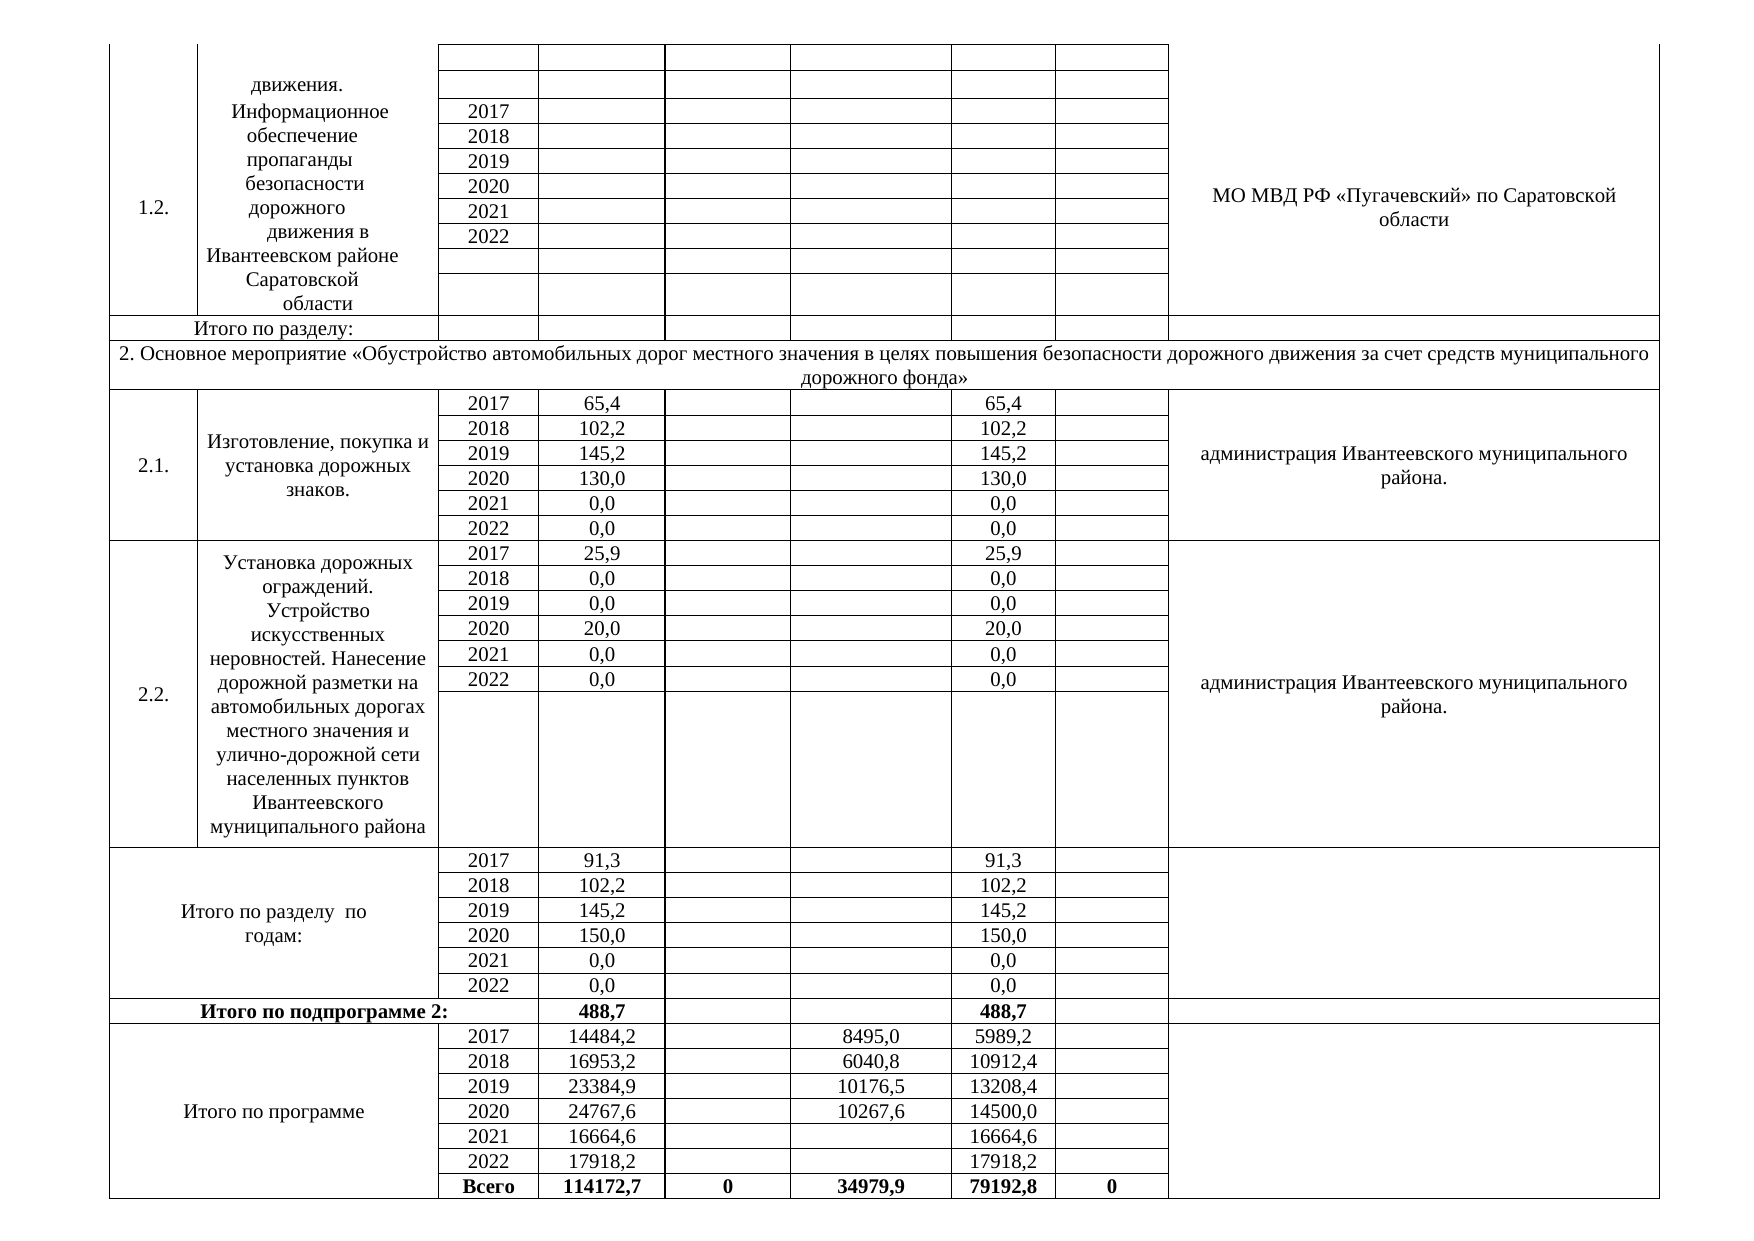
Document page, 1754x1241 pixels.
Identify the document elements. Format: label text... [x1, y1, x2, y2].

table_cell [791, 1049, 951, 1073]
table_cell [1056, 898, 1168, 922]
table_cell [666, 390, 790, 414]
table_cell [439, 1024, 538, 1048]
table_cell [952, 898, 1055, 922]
table_cell [952, 274, 1055, 315]
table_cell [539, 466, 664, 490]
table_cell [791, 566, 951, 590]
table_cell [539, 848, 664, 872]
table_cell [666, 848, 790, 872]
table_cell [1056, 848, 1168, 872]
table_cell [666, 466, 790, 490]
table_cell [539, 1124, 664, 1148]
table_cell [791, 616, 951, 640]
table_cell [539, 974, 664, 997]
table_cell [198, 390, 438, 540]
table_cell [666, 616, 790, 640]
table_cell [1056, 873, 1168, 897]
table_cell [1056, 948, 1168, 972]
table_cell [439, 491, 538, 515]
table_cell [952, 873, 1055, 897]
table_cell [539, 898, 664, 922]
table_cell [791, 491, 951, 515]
table_cell [666, 249, 790, 273]
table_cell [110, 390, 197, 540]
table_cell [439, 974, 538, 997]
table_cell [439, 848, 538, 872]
table_cell [439, 249, 538, 273]
table_cell 2021 [439, 199, 538, 223]
table_cell МО МВД РФ «Пугачевский» по Саратовской области [1169, 98, 1659, 315]
table_cell [952, 224, 1055, 248]
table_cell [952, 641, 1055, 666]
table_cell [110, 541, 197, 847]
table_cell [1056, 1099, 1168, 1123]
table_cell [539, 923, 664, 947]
table_cell [666, 99, 790, 123]
table_cell [791, 224, 951, 248]
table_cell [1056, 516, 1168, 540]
table_cell [791, 71, 951, 97]
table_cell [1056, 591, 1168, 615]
table_cell [1056, 174, 1168, 198]
table_cell [952, 174, 1055, 198]
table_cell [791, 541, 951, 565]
table_cell [952, 45, 1055, 69]
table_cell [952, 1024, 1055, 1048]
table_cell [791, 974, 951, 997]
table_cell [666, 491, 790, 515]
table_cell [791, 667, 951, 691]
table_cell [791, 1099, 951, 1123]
table_cell [439, 274, 538, 315]
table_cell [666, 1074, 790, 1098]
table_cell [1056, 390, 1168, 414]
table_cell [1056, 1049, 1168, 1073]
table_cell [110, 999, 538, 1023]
table_cell [539, 316, 664, 340]
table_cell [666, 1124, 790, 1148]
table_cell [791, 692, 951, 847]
table_cell [539, 71, 664, 97]
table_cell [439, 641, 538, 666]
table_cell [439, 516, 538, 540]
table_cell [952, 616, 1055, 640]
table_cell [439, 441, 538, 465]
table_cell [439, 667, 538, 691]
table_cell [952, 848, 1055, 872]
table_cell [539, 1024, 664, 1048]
table_cell [791, 316, 951, 340]
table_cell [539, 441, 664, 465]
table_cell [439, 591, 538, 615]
table_cell [539, 124, 664, 148]
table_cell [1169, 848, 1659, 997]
table_cell 2020 [439, 174, 538, 198]
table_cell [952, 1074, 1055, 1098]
table_cell [666, 149, 790, 173]
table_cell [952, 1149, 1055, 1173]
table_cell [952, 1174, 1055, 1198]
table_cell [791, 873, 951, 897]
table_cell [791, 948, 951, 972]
table_cell 1.2. [110, 98, 197, 315]
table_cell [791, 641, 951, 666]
table_cell [666, 199, 790, 223]
table_cell [791, 149, 951, 173]
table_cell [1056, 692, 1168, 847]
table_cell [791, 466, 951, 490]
table_cell [1056, 45, 1168, 69]
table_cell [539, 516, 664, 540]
table_cell [539, 99, 664, 123]
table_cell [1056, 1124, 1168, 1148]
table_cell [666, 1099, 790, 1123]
table_cell [1056, 71, 1168, 97]
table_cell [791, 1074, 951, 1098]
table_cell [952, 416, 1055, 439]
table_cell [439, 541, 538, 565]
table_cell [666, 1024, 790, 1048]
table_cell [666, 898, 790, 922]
table_cell [666, 174, 790, 198]
table_cell [952, 316, 1055, 340]
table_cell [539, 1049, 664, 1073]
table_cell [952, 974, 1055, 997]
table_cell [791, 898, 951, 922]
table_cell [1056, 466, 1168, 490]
table_cell [791, 45, 951, 69]
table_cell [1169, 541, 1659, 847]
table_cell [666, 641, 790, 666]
table_cell [791, 174, 951, 198]
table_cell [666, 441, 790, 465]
table_cell [539, 199, 664, 223]
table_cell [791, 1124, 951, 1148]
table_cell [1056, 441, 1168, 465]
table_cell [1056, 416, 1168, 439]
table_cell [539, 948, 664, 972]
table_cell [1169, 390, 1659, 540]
table_cell 2019 [439, 149, 538, 173]
table_cell [1056, 99, 1168, 123]
table_cell [539, 249, 664, 273]
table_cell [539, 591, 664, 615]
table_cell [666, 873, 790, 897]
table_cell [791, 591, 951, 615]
table_cell [952, 99, 1055, 123]
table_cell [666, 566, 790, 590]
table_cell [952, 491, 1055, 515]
table_cell [791, 199, 951, 223]
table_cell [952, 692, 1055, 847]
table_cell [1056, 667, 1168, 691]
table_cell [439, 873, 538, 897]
table_cell [952, 199, 1055, 223]
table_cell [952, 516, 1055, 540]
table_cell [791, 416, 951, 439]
table_cell [539, 224, 664, 248]
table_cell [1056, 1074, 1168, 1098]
table_cell [539, 149, 664, 173]
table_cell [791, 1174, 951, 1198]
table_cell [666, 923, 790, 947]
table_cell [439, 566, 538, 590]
table_cell [1056, 149, 1168, 173]
table_cell [539, 45, 664, 69]
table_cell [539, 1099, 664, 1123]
table_cell 2018 [439, 124, 538, 148]
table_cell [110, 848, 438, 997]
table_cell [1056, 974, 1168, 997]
table_cell [439, 71, 538, 97]
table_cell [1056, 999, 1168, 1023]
table_cell [1056, 249, 1168, 273]
table_cell [952, 71, 1055, 97]
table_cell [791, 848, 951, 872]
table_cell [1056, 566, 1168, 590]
table_cell 2017 [439, 99, 538, 123]
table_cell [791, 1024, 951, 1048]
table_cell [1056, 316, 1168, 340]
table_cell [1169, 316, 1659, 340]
table_cell [666, 224, 790, 248]
table_cell [1056, 224, 1168, 248]
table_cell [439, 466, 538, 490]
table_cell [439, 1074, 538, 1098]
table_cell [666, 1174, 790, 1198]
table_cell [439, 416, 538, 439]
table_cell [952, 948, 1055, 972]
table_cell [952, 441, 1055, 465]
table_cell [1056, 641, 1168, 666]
table_cell [952, 124, 1055, 148]
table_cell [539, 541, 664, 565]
table_cell [791, 249, 951, 273]
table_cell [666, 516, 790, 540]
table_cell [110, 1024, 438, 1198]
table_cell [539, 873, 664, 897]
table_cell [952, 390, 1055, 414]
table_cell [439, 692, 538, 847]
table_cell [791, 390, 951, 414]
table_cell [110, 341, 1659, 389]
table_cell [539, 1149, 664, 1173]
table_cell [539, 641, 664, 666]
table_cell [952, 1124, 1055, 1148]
table_cell [439, 45, 538, 69]
table_cell [439, 316, 538, 340]
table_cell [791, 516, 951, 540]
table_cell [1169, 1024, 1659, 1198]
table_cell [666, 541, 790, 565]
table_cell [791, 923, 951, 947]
table_cell 2022 [439, 224, 538, 248]
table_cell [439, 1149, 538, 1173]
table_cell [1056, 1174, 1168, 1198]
table_cell [952, 149, 1055, 173]
table_cell [791, 274, 951, 315]
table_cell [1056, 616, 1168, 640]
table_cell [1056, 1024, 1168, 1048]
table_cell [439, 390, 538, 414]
table_cell [1056, 199, 1168, 223]
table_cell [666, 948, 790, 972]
table_cell Информационное обеспечение пропаганды безопасности дорожного движения в Ивантеевском районе Саратовской области [198, 98, 438, 315]
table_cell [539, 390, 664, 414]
table_cell [666, 71, 790, 97]
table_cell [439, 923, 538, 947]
table_cell [666, 274, 790, 315]
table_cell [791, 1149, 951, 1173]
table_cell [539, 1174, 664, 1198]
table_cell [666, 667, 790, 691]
table_cell [666, 45, 790, 69]
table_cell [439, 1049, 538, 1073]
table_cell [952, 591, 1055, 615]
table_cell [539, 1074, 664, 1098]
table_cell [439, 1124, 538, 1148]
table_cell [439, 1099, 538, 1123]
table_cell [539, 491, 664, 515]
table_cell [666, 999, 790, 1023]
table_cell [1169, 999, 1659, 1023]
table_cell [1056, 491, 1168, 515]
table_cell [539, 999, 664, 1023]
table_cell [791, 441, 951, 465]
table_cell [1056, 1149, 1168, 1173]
table_cell [952, 249, 1055, 273]
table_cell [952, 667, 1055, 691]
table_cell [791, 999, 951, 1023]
table_cell Итого по разделу: [110, 316, 438, 340]
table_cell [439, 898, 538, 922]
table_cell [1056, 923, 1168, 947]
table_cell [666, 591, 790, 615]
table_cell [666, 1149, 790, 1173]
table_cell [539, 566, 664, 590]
table_cell [791, 124, 951, 148]
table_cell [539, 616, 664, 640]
table_cell [666, 124, 790, 148]
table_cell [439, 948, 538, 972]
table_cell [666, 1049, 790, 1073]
table_cell [1056, 124, 1168, 148]
table_cell [791, 99, 951, 123]
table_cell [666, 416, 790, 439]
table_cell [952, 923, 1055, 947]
table_cell [666, 316, 790, 340]
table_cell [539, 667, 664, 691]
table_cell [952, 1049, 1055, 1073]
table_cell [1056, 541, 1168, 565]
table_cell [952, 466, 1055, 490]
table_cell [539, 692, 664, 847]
table_cell [1056, 274, 1168, 315]
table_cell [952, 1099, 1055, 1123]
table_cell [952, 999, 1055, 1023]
table_cell [539, 274, 664, 315]
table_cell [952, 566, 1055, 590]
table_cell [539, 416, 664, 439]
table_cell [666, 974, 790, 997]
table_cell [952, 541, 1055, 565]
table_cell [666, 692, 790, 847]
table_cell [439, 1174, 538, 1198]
table_cell [539, 174, 664, 198]
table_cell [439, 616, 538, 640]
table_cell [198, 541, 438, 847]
